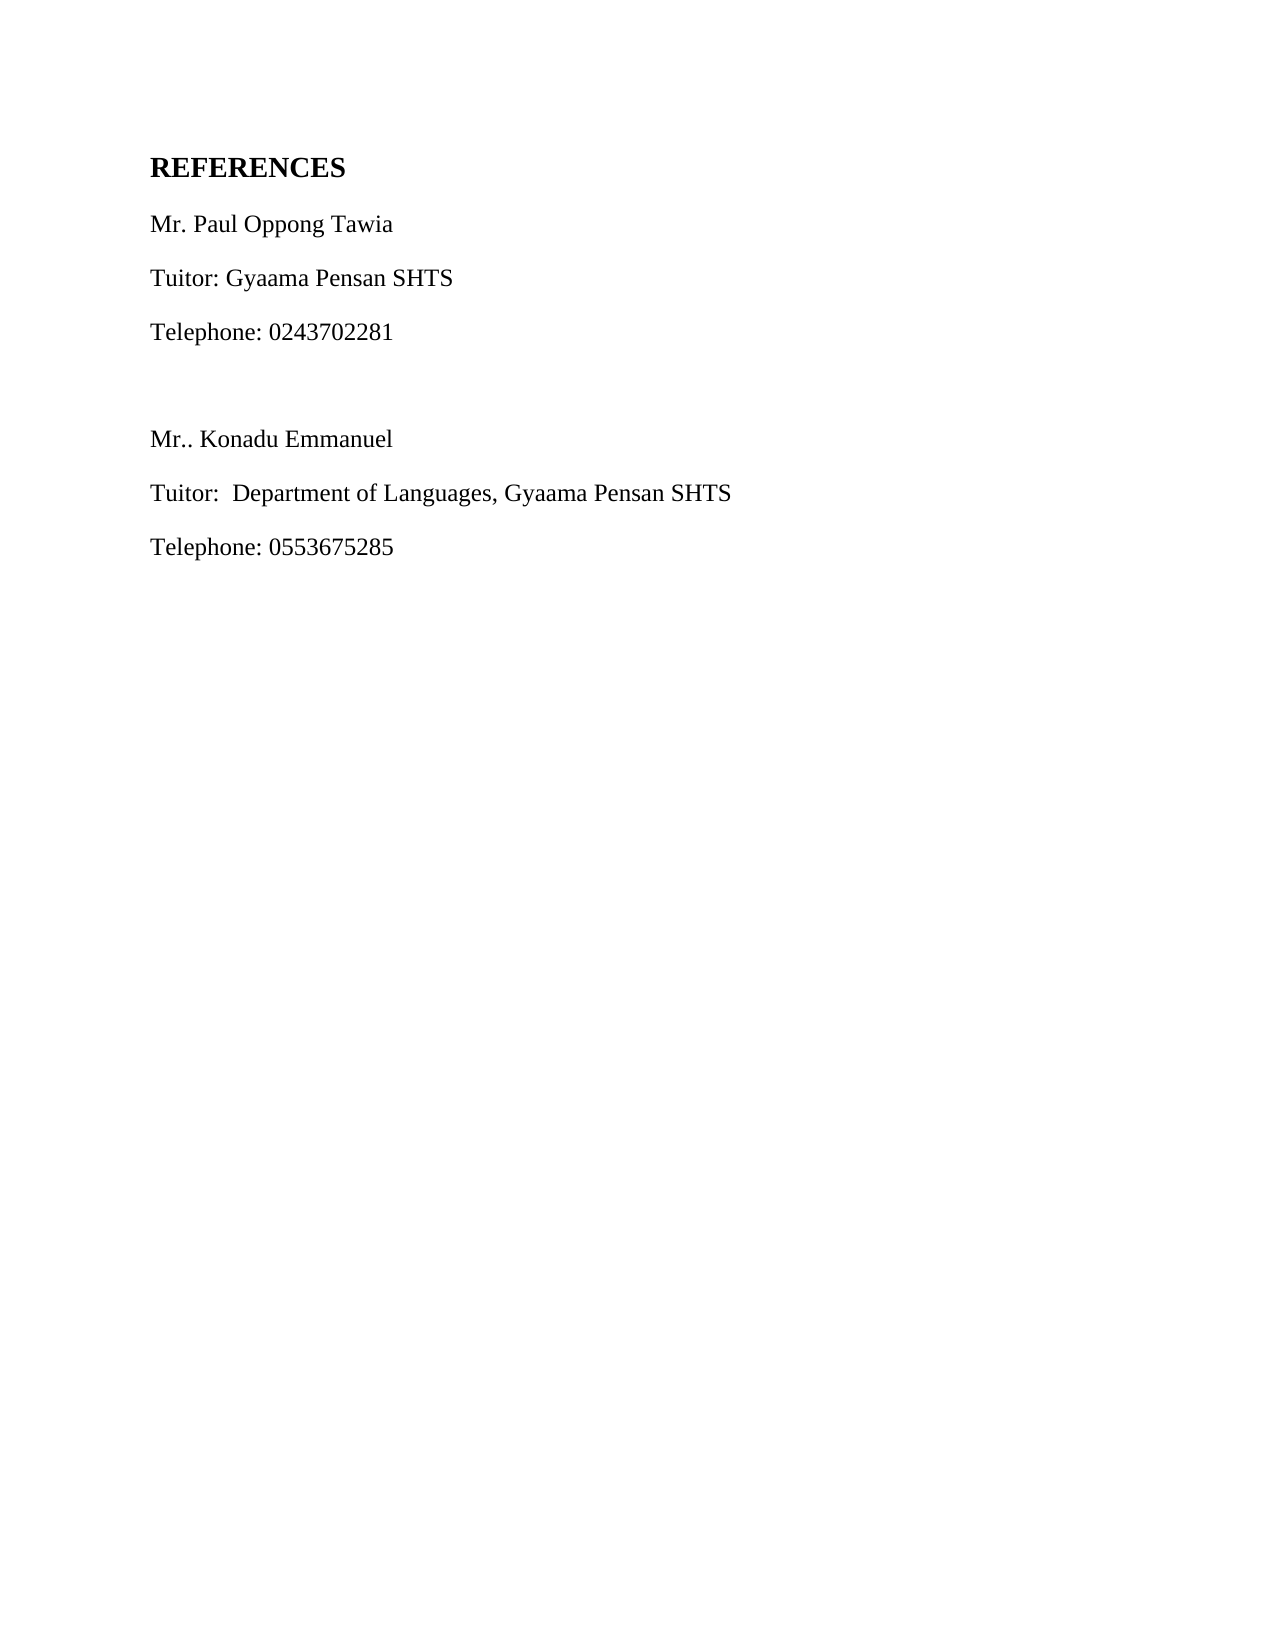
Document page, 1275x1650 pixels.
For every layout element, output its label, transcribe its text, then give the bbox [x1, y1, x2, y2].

text Telephone: 0243702281 [150, 317, 1125, 346]
text REFERENCES [150, 150, 1125, 183]
text Mr.. Konadu Emmanuel [150, 424, 1125, 453]
text Tuitor: Gyaama Pensan SHTS [150, 263, 1125, 292]
text Tuitor: Department of Languages, Gyaama Pensan SHTS [150, 478, 1125, 507]
text Mr. Paul Oppong Tawia [150, 209, 1125, 238]
text Telephone: 0553675285 [150, 532, 1125, 560]
